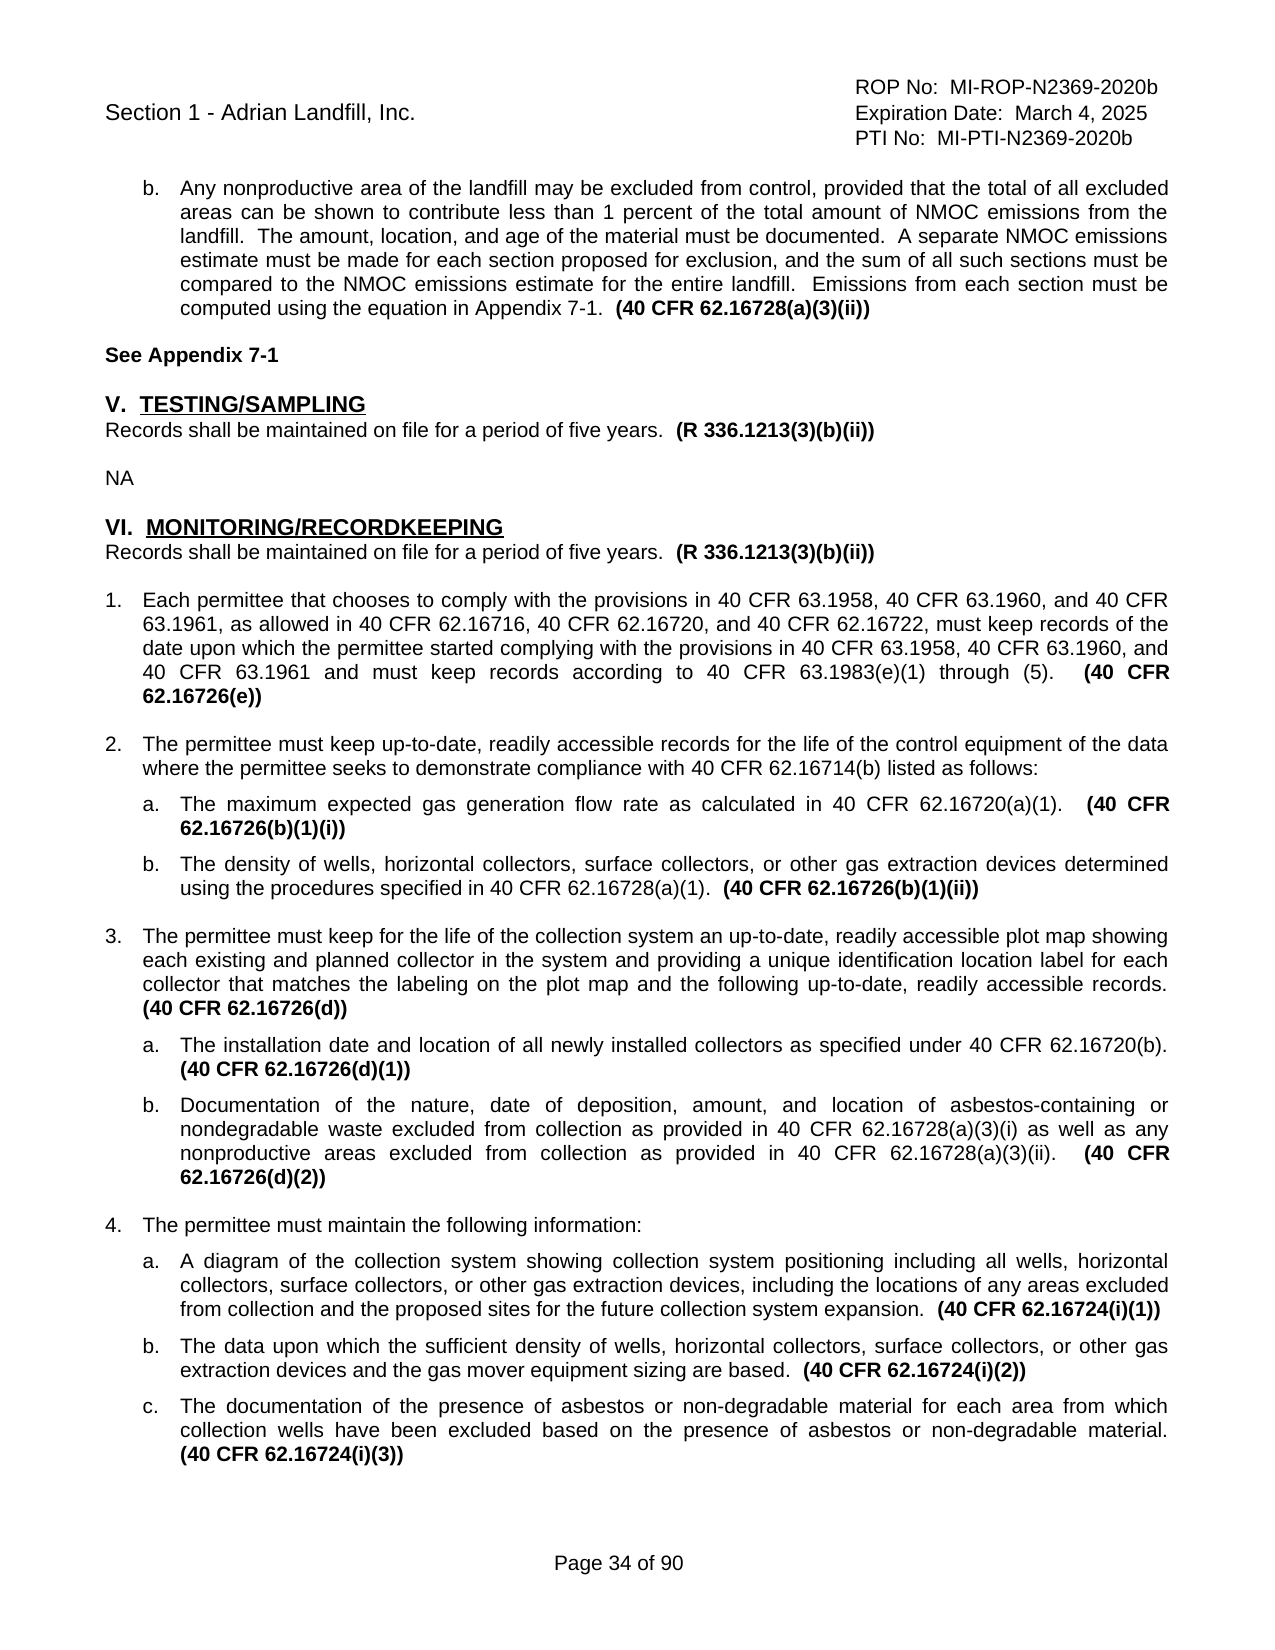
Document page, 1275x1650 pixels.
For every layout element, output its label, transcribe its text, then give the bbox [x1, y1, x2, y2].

list The permittee must maintain the following information: [105, 1213, 1170, 1237]
text NA [105, 466, 1170, 489]
text V. TESTING/SAMPLING [105, 391, 1170, 418]
text See Appendix 7-1 [105, 343, 1170, 367]
text b. Any nonproductive area of the landfill may be excluded from control, provided that the total of all excluded areas can be shown to contribute less than 1 percent of the total amount of NMOC emissions from the landfill. The amount, location, and age of the material must be documented. A separate NMOC emissions estimate must be made for each section proposed for exclusion, and the sum of all such sections must be compared to the NMOC emissions estimate for the entire landfill. Emissions from each section must be computed using the equation in Appendix 7-1. (40 CFR 62.16728(a)(3)(ii)) [142, 176, 1170, 319]
list The documentation of the presence of asbestos or non-degradable material for each area from which collection wells have been excluded based on the presence of asbestos or non-degradable material. (40 CFR 62.16724(i)(3)) [142, 1394, 1170, 1466]
list The density of wells, horizontal collectors, surface collectors, or other gas extraction devices determined using the procedures specified in 40 CFR 62.16728(a)(1). (40 CFR 62.16726(b)(1)(ii)) [142, 852, 1170, 900]
text Records shall be maintained on file for a period of five years. (R 336.1213(3)(b)(ii)) [105, 540, 1170, 564]
list The maximum expected gas generation flow rate as calculated in 40 CFR 62.16720(a)(1). (40 CFR 62.16726(b)(1)(i)) [142, 792, 1170, 840]
list The permittee must keep for the life of the collection system an up-to-date, readily accessible plot map showing each existing and planned collector in the system and providing a unique identification location label for each collector that matches the labeling on the plot map and the following up-to-date, readily accessible records. (40 CFR 62.16726(d)) [105, 924, 1170, 1020]
list The installation date and location of all newly installed collectors as specified under 40 CFR 62.16720(b). (40 CFR 62.16726(d)(1)) [142, 1032, 1170, 1080]
list The data upon which the sufficient density of wells, horizontal collectors, surface collectors, or other gas extraction devices and the gas mover equipment sizing are based. (40 CFR 62.16724(i)(2)) [142, 1333, 1170, 1381]
text 1. Each permittee that chooses to comply with the provisions in 40 CFR 63.1958, 40 CFR 63.1960, and 40 CFR 63.1961, as allowed in 40 CFR 62.16716, 40 CFR 62.16720, and 40 CFR 62.16722, must keep records of the date upon which the permittee started complying with the provisions in 40 CFR 63.1958, 40 CFR 63.1960, and 40 CFR 63.1961 and must keep records according to 40 CFR 63.1983(e)(1) through (5). (40 CFR 62.16726(e)) [105, 588, 1170, 707]
text VI. MONITORING/RECORDKEEPING [105, 513, 1170, 540]
list The permittee must keep up-to-date, readily accessible records for the life of the control equipment of the data where the permittee seeks to demonstrate compliance with 40 CFR 62.16714(b) listed as follows: [105, 731, 1170, 779]
text Records shall be maintained on file for a period of five years. (R 336.1213(3)(b)(ii)) [105, 418, 1170, 442]
list A diagram of the collection system showing collection system positioning including all wells, horizontal collectors, surface collectors, or other gas extraction devices, including the locations of any areas excluded from collection and the proposed sites for the future collection system expansion. (40 CFR 62.16724(i)(1)) [142, 1249, 1170, 1321]
list Documentation of the nature, date of deposition, amount, and location of asbestos-containing or nondegradable waste excluded from collection as provided in 40 CFR 62.16728(a)(3)(i) as well as any nonproductive areas excluded from collection as provided in 40 CFR 62.16728(a)(3)(ii). (40 CFR 62.16726(d)(2)) [142, 1093, 1170, 1189]
